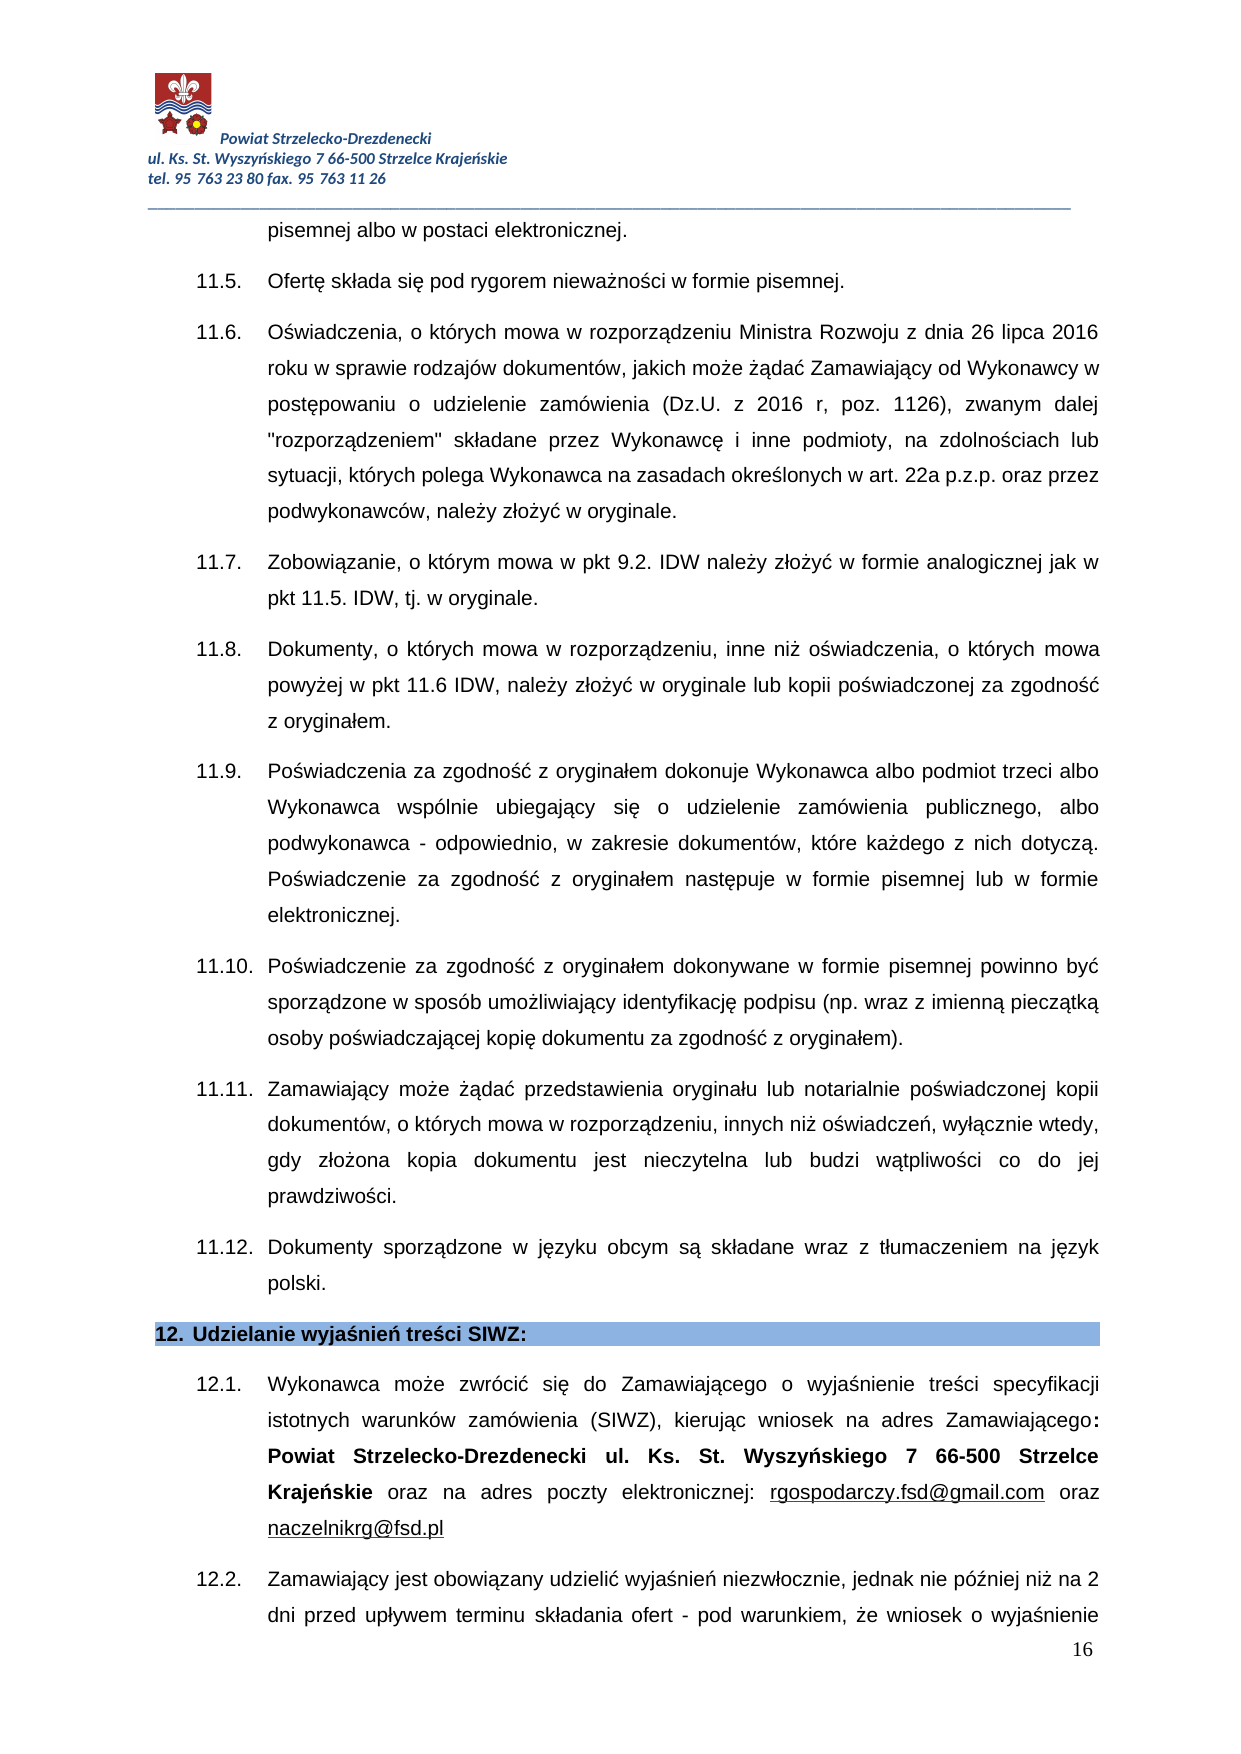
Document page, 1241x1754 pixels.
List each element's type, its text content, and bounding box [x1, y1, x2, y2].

table_cell 11.8. Dokumenty, o których mowa w rozporządzeniu, inne niż oświadczenia, o których mowa powyżej w pkt 11.6 IDW, należy złożyć w oryginale lub kopii poświadczonej za zgodność z oryginałem. [148, 630, 1107, 753]
table_cell 11.9. Poświadczenia za zgodność z oryginałem dokonuje Wykonawca albo podmiot trzeci albo Wykonawca wspólnie ubiegający się o udzielenie zamówienia publicznego, albo podwykonawca - odpowiednio, w zakresie dokumentów, które każdego z nich dotyczą. Poświadczenie za zgodność z oryginałem następuje w formie pisemnej lub w formie elektronicznej. [148, 753, 1107, 947]
table_cell 11.5. Ofertę składa się pod rygorem nieważności w formie pisemnej. [148, 263, 1107, 313]
picture [155, 73, 212, 145]
table_cell 11.7. Zobowiązanie, o którym mowa w pkt 9.2. IDW należy złożyć w formie analogicznej jak w pkt 11.5. IDW, tj. w oryginale. [148, 544, 1107, 630]
table_cell 12. Udzielanie wyjaśnień treści SIWZ: [148, 1315, 1107, 1366]
table_cell 11.10. Poświadczenie za zgodność z oryginałem dokonywane w formie pisemnej powinno być sporządzone w sposób umożliwiający identyfikację podpisu (np. wraz z imienną pieczątką osoby poświadczającej kopię dokumentu za zgodność z oryginałem). [148, 948, 1107, 1070]
table_cell 11.11. Zamawiający może żądać przedstawienia oryginału lub notarialnie poświadczonej kopii dokumentów, o których mowa w rozporządzeniu, innych niż oświadczeń, wyłącznie wtedy, gdy złożona kopia dokumentu jest nieczytelna lub budzi wątpliwości co do jej prawdziwości. [148, 1070, 1107, 1229]
table_cell 11.6. Oświadczenia, o których mowa w rozporządzeniu Ministra Rozwoju z dnia 26 lipca 2016 roku w sprawie rodzajów dokumentów, jakich może żądać Zamawiający od Wykonawcy w postępowaniu o udzielenie zamówienia (Dz.U. z 2016 r, poz. 1126), zwanym dalej "rozporządzeniem" składane przez Wykonawcę i inne podmioty, na zdolnościach lub sytuacji, których polega Wykonawca na zasadach określonych w art. 22a p.z.p. oraz przez podwykonawców, należy złożyć w oryginale. [148, 313, 1107, 544]
table_cell 12.1. Wykonawca może zwrócić się do Zamawiającego o wyjaśnienie treści specyfikacji istotnych warunków zamówienia (SIWZ), kierując wniosek na adres Zamawiającego: Powiat Strzelecko-Drezdenecki ul. Ks. St. Wyszyńskiego 7 66-500 Strzelce Krajeńskie oraz na adres poczty elektronicznej: rgospodarczy.fsd@gmail.com oraz naczelnikrg@fsd.pl [148, 1366, 1107, 1561]
table_cell 11.4. W postępowaniu Oświadczenia, o których mowa w pkt 8.1. IDW, składa się w formie pisemnej albo w postaci elektronicznej. [148, 212, 1107, 263]
table_cell 11.12. Dokumenty sporządzone w języku obcym są składane wraz z tłumaczeniem na język polski. [148, 1229, 1107, 1315]
